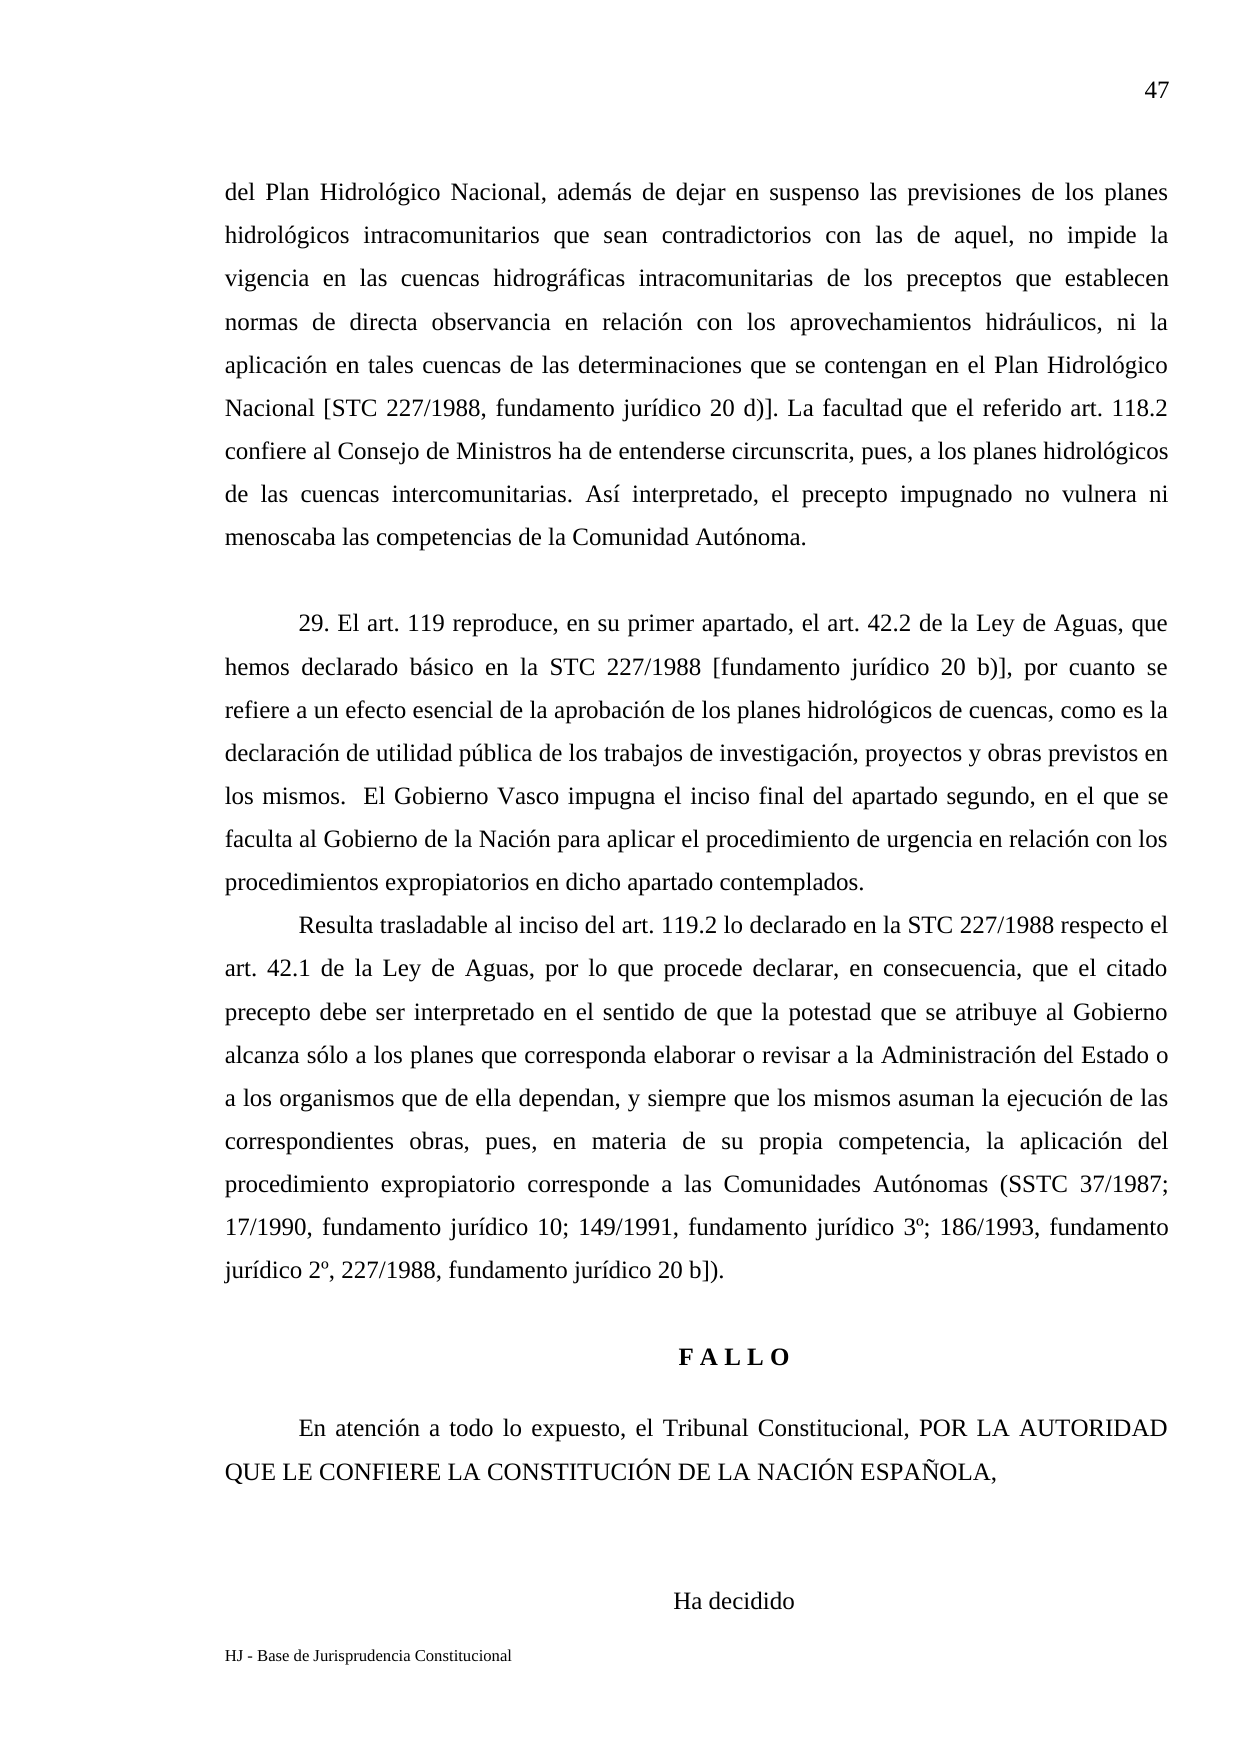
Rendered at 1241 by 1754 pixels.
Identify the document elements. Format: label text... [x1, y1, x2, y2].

text Resulta trasladable al inciso del art. 119.2 lo declarado en la STC 227/1988 respecto el art. 42.1 de la Ley de Aguas, por lo que procede declarar, en consecuencia, que el citado precepto debe ser interpretado en el sentido de que la potestad que se atribuye al Gobierno alcanza sólo a los planes que corresponda elaborar o revisar a la Administración del Estado o a los organismos que de ella dependan, y siempre que los mismos asuman la ejecución de las correspondientes obras, pues, en materia de su propia competencia, la aplicación del procedimiento expropiatorio corresponde a las Comunidades Autónomas (SSTC 37/1987; 17/1990, fundamento jurídico 10; 149/1991, fundamento jurídico 3º; 186/1993, fundamento jurídico 2º, 227/1988, fundamento jurídico 20 b]). [224, 910, 1169, 1284]
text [224, 177, 1169, 551]
text En atención a todo lo expuesto, el Tribunal Constitucional, POR LA AUTORIDAD QUE LE CONFIERE LA CONSTITUCIÓN DE LA NACIÓN ESPAÑOLA, [224, 1413, 1169, 1485]
text Ha decidido [224, 1586, 1169, 1615]
text 29. El art. 119 reproduce, en su primer apartado, el art. 42.2 de la Ley de Aguas, que hemos declarado básico en la STC 227/1988 [fundamento jurídico 20 b)], por cuanto se refiere a un efecto esencial de la aprobación de los planes hidrológicos de cuencas, como es la declaración de utilidad pública de los trabajos de investigación, proyectos y obras previstos en los mismos. El Gobierno Vasco impugna el inciso final del apartado segundo, en el que se faculta al Gobierno de la Nación para aplicar el procedimiento de urgencia en relación con los procedimientos expropiatorios en dicho apartado contemplados. [224, 608, 1169, 896]
subtitle F A L L O [224, 1342, 1169, 1370]
